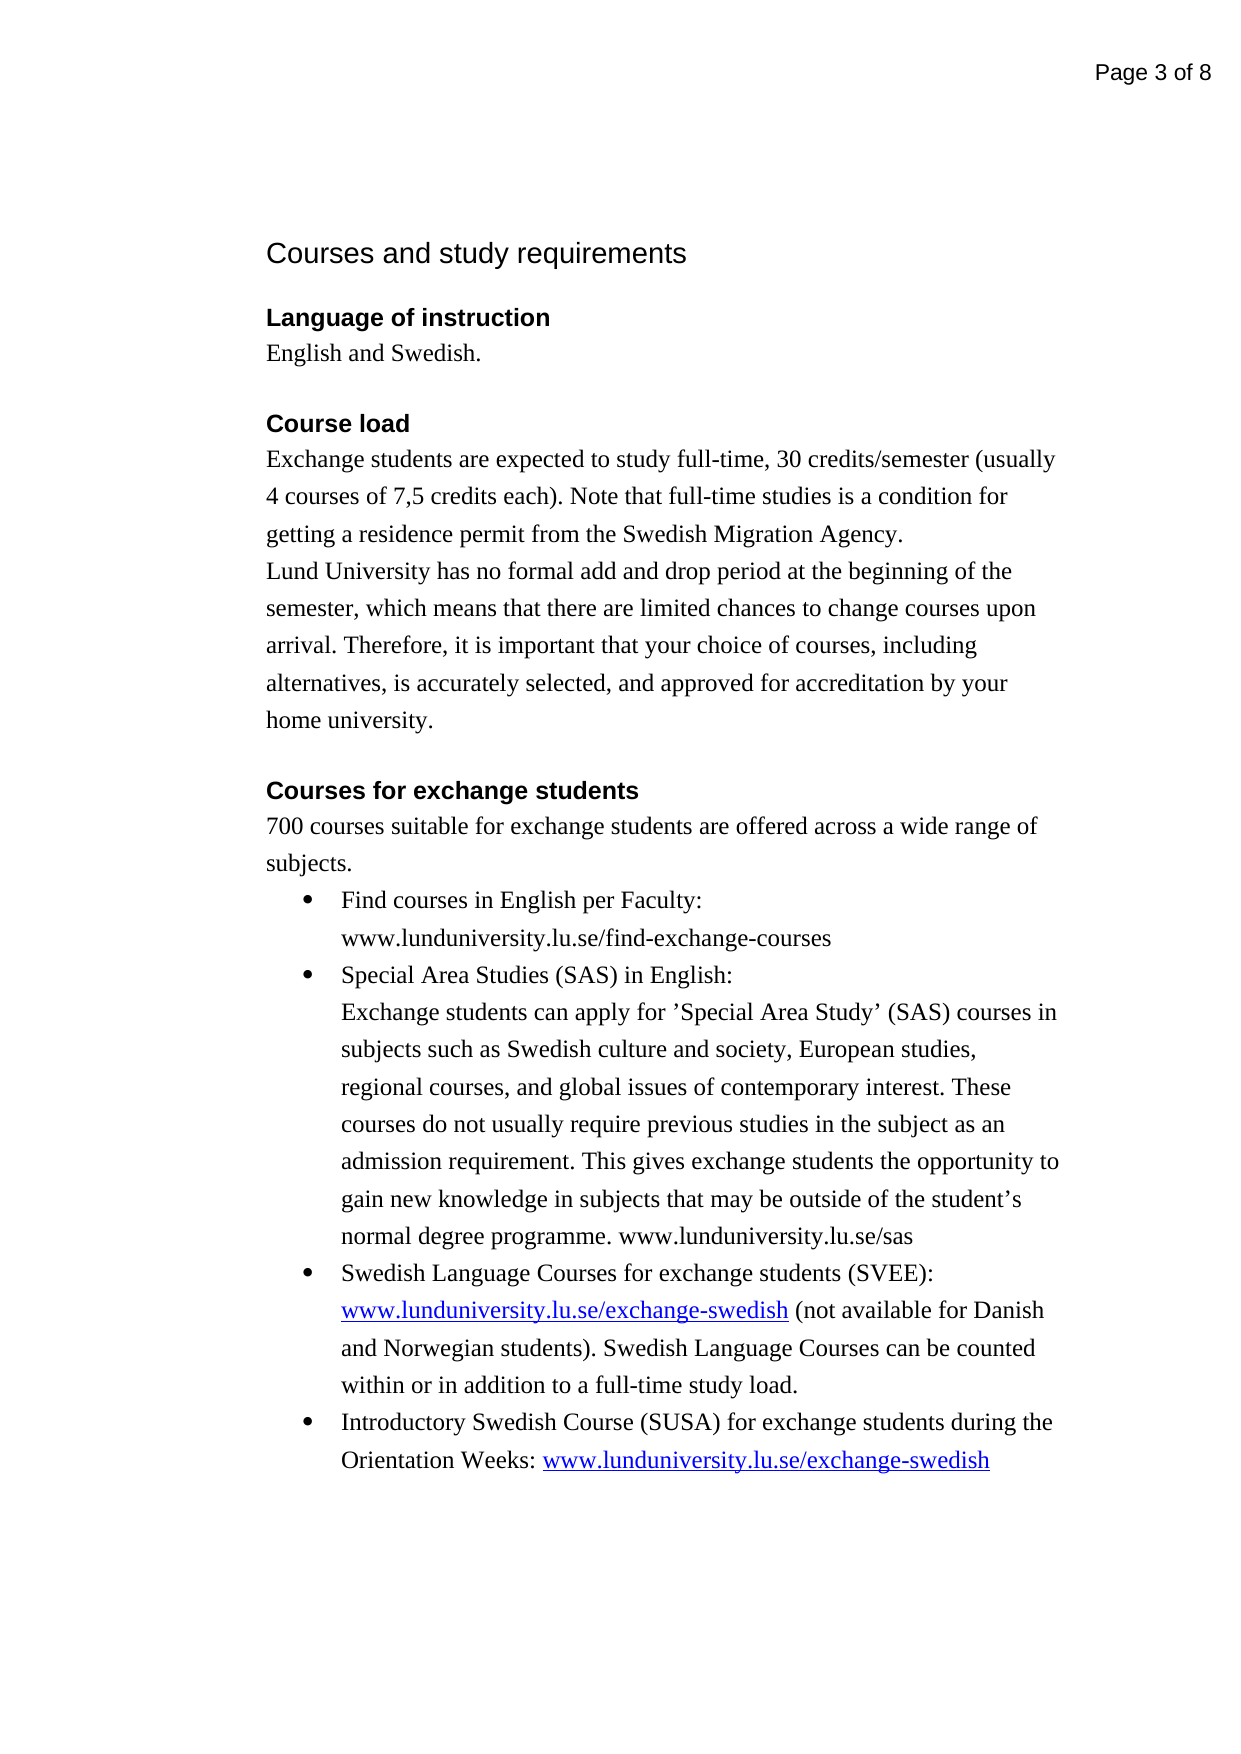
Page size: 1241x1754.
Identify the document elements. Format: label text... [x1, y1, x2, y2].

list Introductory Swedish Course (SUSA) for exchange students during the Orientation Weeks: www.lunduniversity.lu.se/exchange-swedish [303, 1407, 1063, 1473]
list Special Area Studies (SAS) in English: [303, 960, 1063, 989]
subtitle Course load [266, 409, 1063, 438]
text 700 courses suitable for exchange students are offered across a wide range of subjects. [266, 811, 1063, 877]
text Exchange students are expected to study full-time, 30 credits/semester (usually 4 courses of 7,5 credits each). Note that full-time studies is a condition for getting a residence permit from the Swedish Migration Agency. [266, 444, 1063, 547]
text English and Swedish. [266, 338, 1063, 367]
list www.lunduniversity.lu.se/find-exchange-courses [341, 923, 1063, 951]
list Find courses in English per Faculty: [303, 885, 1063, 914]
list Swedish Language Courses for exchange students (SVEE): www.lunduniversity.lu.se/exchange-swedish (not available for Danish and Norwegian students). Swedish Language Courses can be counted within or in addition to a full-time study load. [303, 1258, 1063, 1399]
text Lund University has no formal add and drop period at the beginning of the semester, which means that there are limited chances to change courses upon arrival. Therefore, it is important that your choice of courses, including alternatives, is accurately selected, and approved for accreditation by your home university. [266, 556, 1063, 734]
subtitle Language of instruction [266, 303, 1063, 332]
subtitle Courses for exchange students [266, 776, 1063, 804]
list Exchange students can apply for ’Special Area Study’ (SAS) courses in subjects such as Swedish culture and society, European studies, regional courses, and global issues of contemporary interest. These courses do not usually require previous studies in the subject as an admission requirement. This gives exchange students the opportunity to gain new knowledge in subjects that may be outside of the student’s normal degree programme. www.lunduniversity.lu.se/sas [341, 997, 1063, 1250]
subtitle Courses and study requirements [266, 237, 1063, 270]
